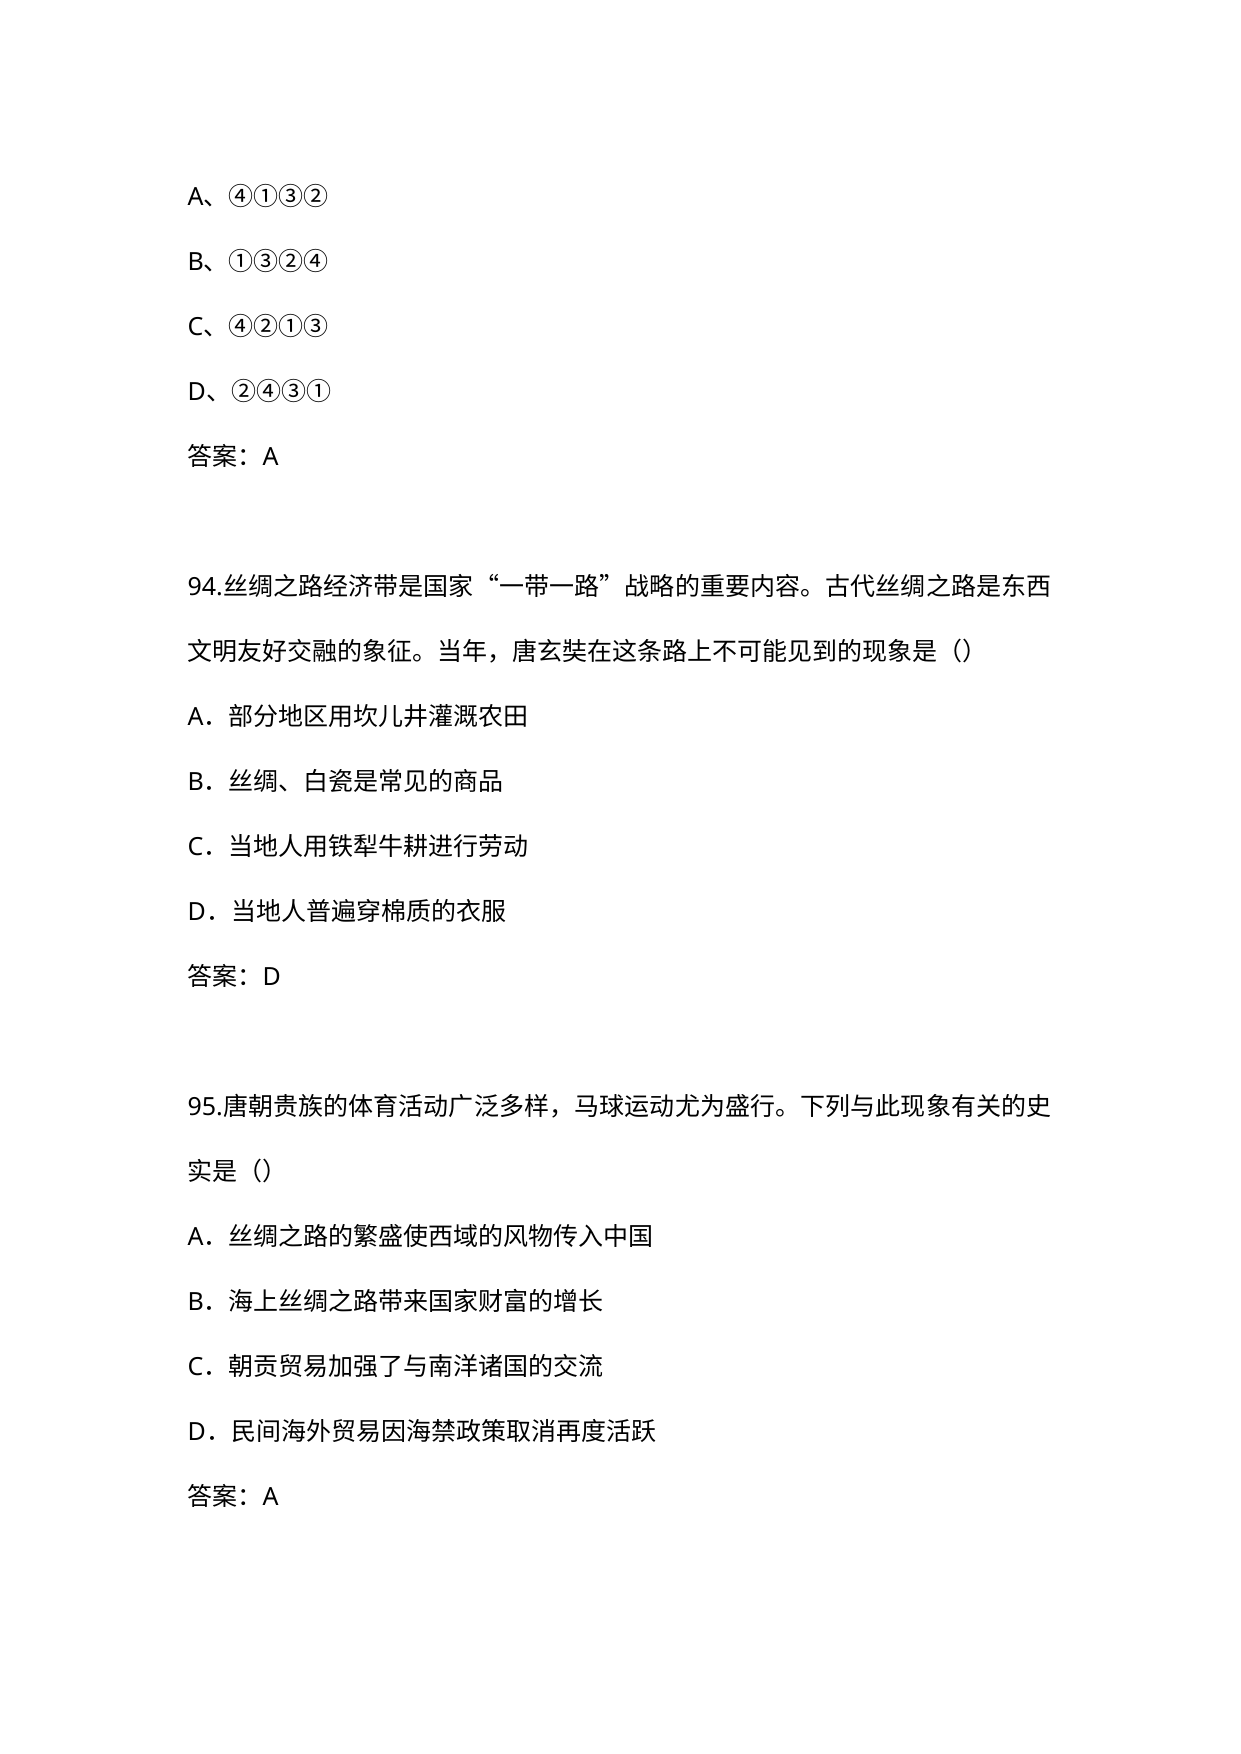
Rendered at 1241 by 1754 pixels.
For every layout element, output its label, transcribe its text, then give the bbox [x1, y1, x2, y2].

text C、④②①③ [187, 292, 1053, 357]
text D、②④③① [187, 357, 1053, 422]
text C．当地人用铁犁牛耕进行劳动 [187, 812, 1053, 877]
text 答案：A [187, 1462, 1053, 1527]
text B．丝绸、白瓷是常见的商品 [187, 747, 1053, 812]
text C．朝贡贸易加强了与南洋诸国的交流 [187, 1332, 1053, 1397]
text A．部分地区用坎儿井灌溉农田 [187, 682, 1053, 747]
text D．民间海外贸易因海禁政策取消再度活跃 [187, 1397, 1053, 1462]
text 答案：A [187, 422, 1053, 487]
text 95.唐朝贵族的体育活动广泛多样，马球运动尤为盛行。下列与此现象有关的史实是（） [187, 1072, 1053, 1202]
text A、④①③② [187, 162, 1053, 227]
text D．当地人普遍穿棉质的衣服 [187, 877, 1053, 942]
text B．海上丝绸之路带来国家财富的增长 [187, 1267, 1053, 1332]
text 94.丝绸之路经济带是国家“一带一路”战略的重要内容。古代丝绸之路是东西文明友好交融的象征。当年，唐玄奘在这条路上不可能见到的现象是（） [187, 552, 1053, 682]
text A．丝绸之路的繁盛使西域的风物传入中国 [187, 1202, 1053, 1267]
text 答案：D [187, 942, 1053, 1007]
text B、①③②④ [187, 227, 1053, 292]
